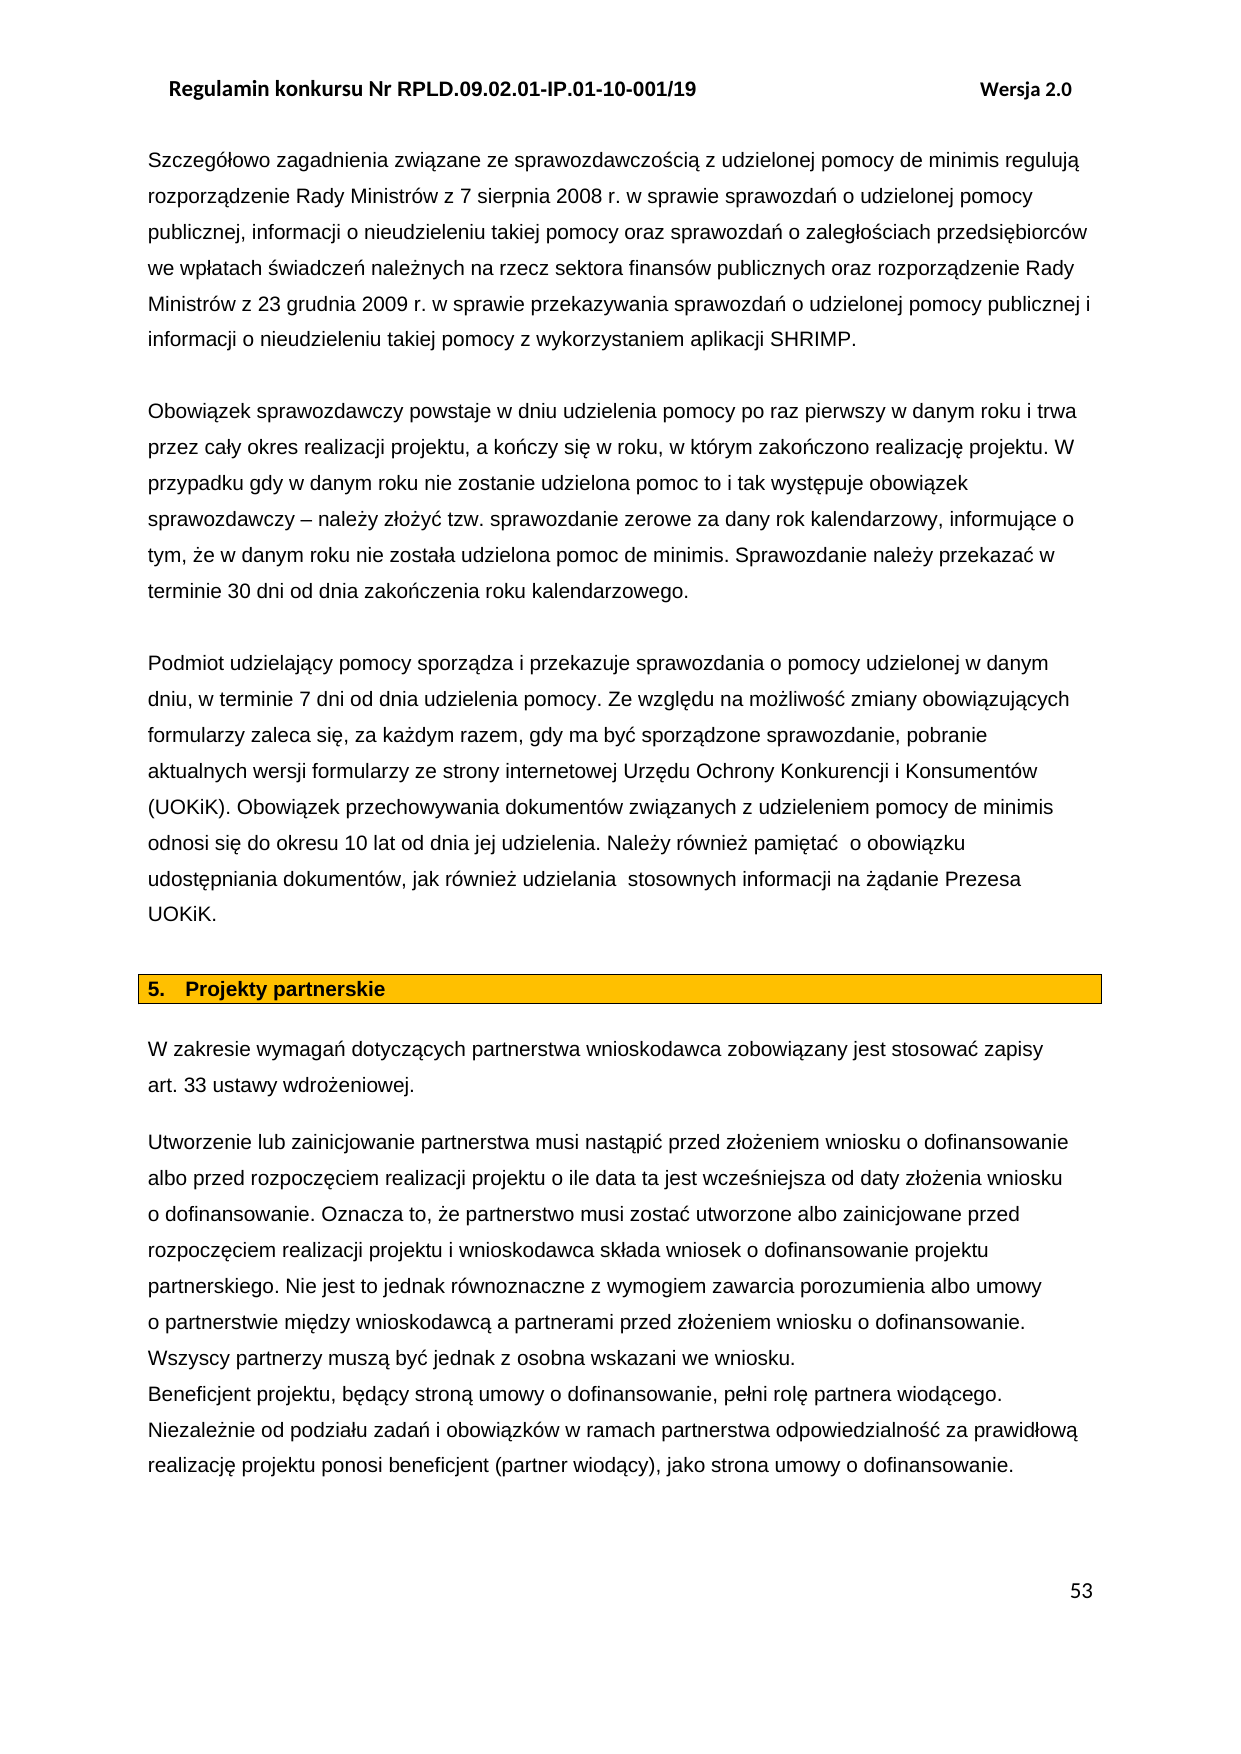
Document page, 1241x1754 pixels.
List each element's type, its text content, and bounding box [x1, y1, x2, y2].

list Podmiot udzielający pomocy sporządza i przekazuje sprawozdania o pomocy udzielonej w danym dniu, w terminie 7 dni od dnia udzielenia pomocy. Ze względu na możliwość zmiany obowiązujących formularzy zaleca się, za każdym razem, gdy ma być sporządzone sprawozdanie, pobranie aktualnych wersji formularzy ze strony internetowej Urzędu Ochrony Konkurencji i Konsumentów (UOKiK). Obowiązek przechowywania dokumentów związanych z udzieleniem pomocy de minimis odnosi się do okresu 10 lat od dnia jej udzielenia. Należy również pamiętać o obowiązku udostępniania dokumentów, jak również udzielania stosownych informacji na żądanie Prezesa UOKiK. [148, 651, 1093, 926]
list Obowiązek sprawozdawczy powstaje w dniu udzielenia pomocy po raz pierwszy w danym roku i trwa przez cały okres realizacji projektu, a kończy się w roku, w którym zakończono realizację projektu. W przypadku gdy w danym roku nie zostanie udzielona pomoc to i tak występuje obowiązek sprawozdawczy – należy złożyć tzw. sprawozdanie zerowe za dany rok kalendarzowy, informujące o tym, że w danym roku nie została udzielona pomoc de minimis. Sprawozdanie należy przekazać w terminie 30 dni od dnia zakończenia roku kalendarzowego. [148, 399, 1093, 603]
list Projekty partnerskie [139, 975, 1101, 1003]
text Utworzenie lub zainicjowanie partnerstwa musi nastąpić przed złożeniem wniosku o dofinansowanie albo przed rozpoczęciem realizacji projektu o ile data ta jest wcześniejsza od daty złożenia wniosku o dofinansowanie. Oznacza to, że partnerstwo musi zostać utworzone albo zainicjowane przed rozpoczęciem realizacji projektu i wnioskodawca składa wniosek o dofinansowanie projektu partnerskiego. Nie jest to jednak równoznaczne z wymogiem zawarcia porozumienia albo umowy o partnerstwie między wnioskodawcą a partnerami przed złożeniem wniosku o dofinansowanie. Wszyscy partnerzy muszą być jednak z osobna wskazani we wniosku. [148, 1130, 1093, 1369]
text W zakresie wymagań dotyczących partnerstwa wnioskodawca zobowiązany jest stosować zapisy art. 33 ustawy wdrożeniowej. [148, 1037, 1093, 1097]
text Beneficjent projektu, będący stroną umowy o dofinansowanie, pełni rolę partnera wiodącego. Niezależnie od podziału zadań i obowiązków w ramach partnerstwa odpowiedzialność za prawidłową realizację projektu ponosi beneficjent (partner wiodący), jako strona umowy o dofinansowanie. [148, 1381, 1093, 1477]
list Szczegółowo zagadnienia związane ze sprawozdawczością z udzielonej pomocy de minimis regulują rozporządzenie Rady Ministrów z 7 sierpnia 2008 r. w sprawie sprawozdań o udzielonej pomocy publicznej, informacji o nieudzieleniu takiej pomocy oraz sprawozdań o zaległościach przedsiębiorców we wpłatach świadczeń należnych na rzecz sektora finansów publicznych oraz rozporządzenie Rady Ministrów z 23 grudnia 2009 r. w sprawie przekazywania sprawozdań o udzielonej pomocy publicznej i informacji o nieudzieleniu takiej pomocy z wykorzystaniem aplikacji SHRIMP. [148, 148, 1093, 351]
